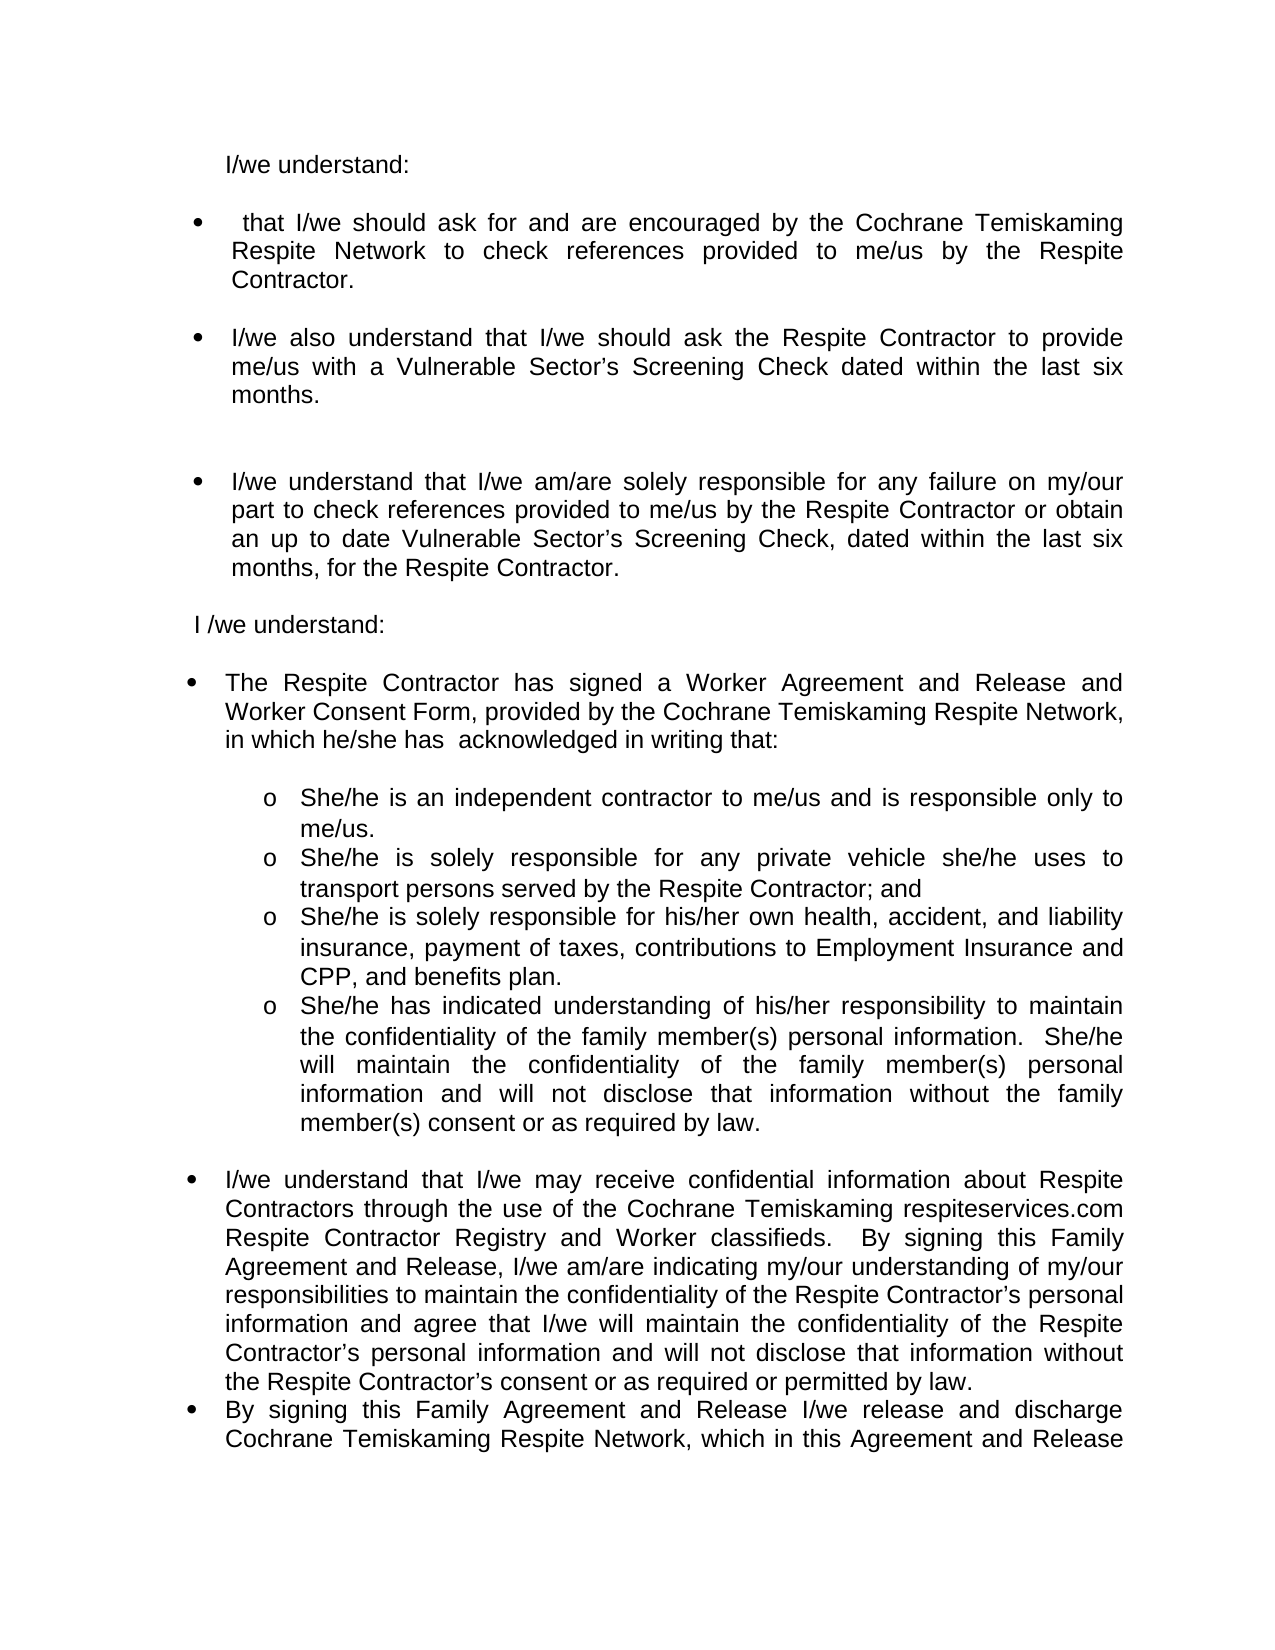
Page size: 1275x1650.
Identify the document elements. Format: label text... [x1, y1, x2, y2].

list She/he is solely responsible for any private vehicle she/he uses to transport persons served by the Respite Contractor; and [262, 843, 1125, 902]
list that I/we should ask for and are encouraged by the Cochrane Temiskaming Respite Network to check references provided to me/us by the Respite Contractor. [194, 207, 1125, 294]
list I/we understand that I/we am/are solely responsible for any failure on my/our part to check references provided to me/us by the Respite Contractor or obtain an up to date Vulnerable Sector’s Screening Check, dated within the last six months, for the Respite Contractor. [194, 466, 1125, 582]
list She/he has indicated understanding of his/her responsibility to maintain the confidentiality of the family member(s) personal information. She/he will maintain the confidentiality of the family member(s) personal information and will not disclose that information without the family member(s) consent or as required by law. [262, 991, 1125, 1137]
list She/he is solely responsible for his/her own health, accident, and liability insurance, payment of taxes, contributions to Employment Insurance and CPP, and benefits plan. [262, 902, 1125, 991]
list The Respite Contractor has signed a Worker Agreement and Release and Worker Consent Form, provided by the Cochrane Temiskaming Respite Network, in which he/she has acknowledged in writing that: [187, 668, 1125, 754]
list I/we understand that I/we may receive confidential information about Respite Contractors through the use of the Cochrane Temiskaming respiteservices.com Respite Contractor Registry and Worker classifieds. By signing this Family Agreement and Release, I/we am/are indicating my/our understanding of my/our responsibilities to maintain the confidentiality of the Respite Contractor’s personal information and agree that I/we will maintain the confidentiality of the Respite Contractor’s personal information and will not disclose that information without the Respite Contractor’s consent or as required or permitted by law. [187, 1165, 1125, 1396]
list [187, 1396, 1125, 1453]
list She/he is an independent contractor to me/us and is responsible only to me/us. [262, 783, 1125, 843]
list I/we also understand that I/we should ask the Respite Contractor to provide me/us with a Vulnerable Sector’s Screening Check dated within the last six months. [194, 323, 1125, 409]
text I /we understand: [150, 610, 1125, 639]
text I/we understand: [194, 150, 1125, 179]
